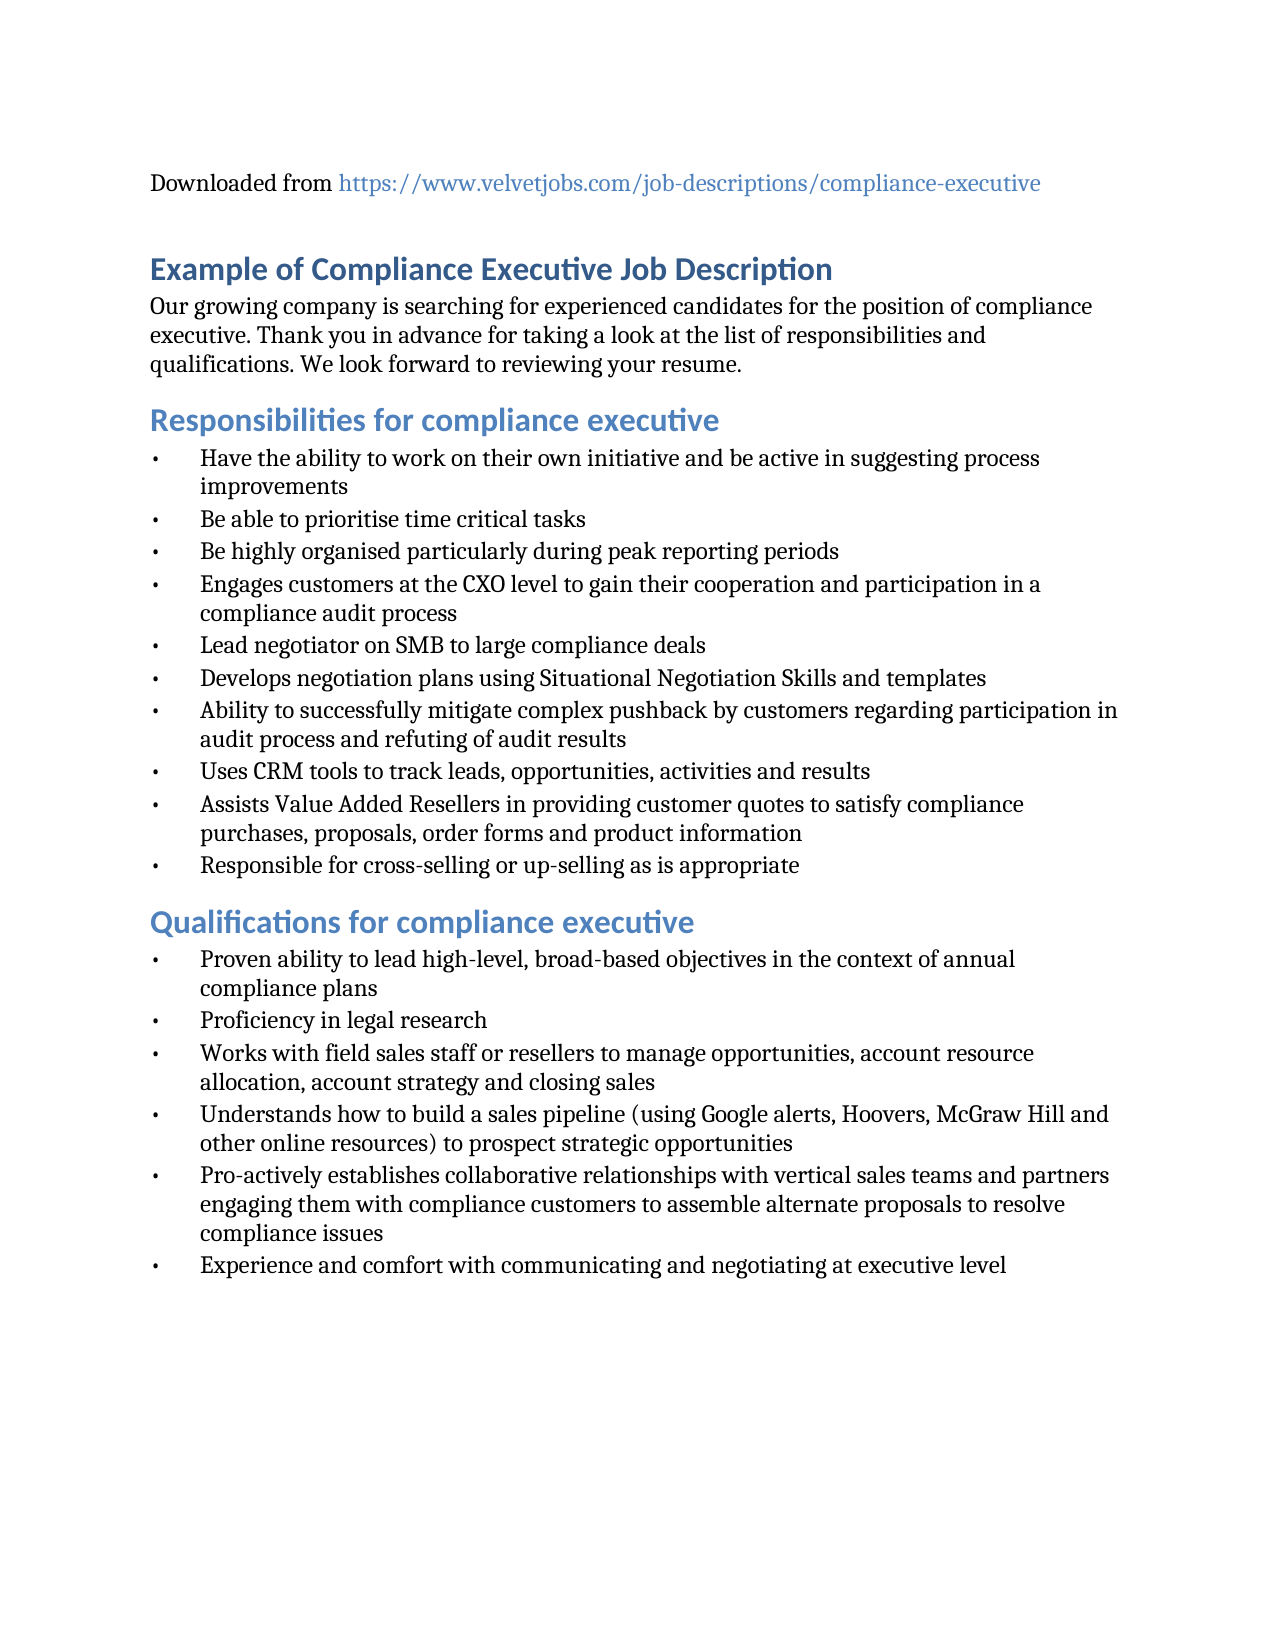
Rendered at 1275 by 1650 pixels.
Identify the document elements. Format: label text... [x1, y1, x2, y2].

text Our growing company is searching for experienced candidates for the position of compliance executive. Thank you in advance for taking a look at the list of responsibilities and qualifications. We look forward to reviewing your resume. [150, 292, 1125, 378]
list Be able to prioritise time critical tasks [150, 505, 1125, 533]
list Uses CRM tools to track leads, opportunities, activities and results [150, 757, 1125, 786]
list Assists Value Added Resellers in providing customer quotes to satisfy compliance purchases, proposals, order forms and product information [150, 790, 1125, 847]
list Proven ability to lead high-level, broad-based objectives in the context of annual compliance plans [150, 945, 1125, 1003]
list Works with field sales staff or resellers to manage opportunities, account resource allocation, account strategy and closing sales [150, 1039, 1125, 1096]
text Downloaded from https://www.velvetjobs.com/job-descriptions/compliance-executive [150, 169, 1125, 197]
list Engages customers at the CXO level to gain their cooperation and participation in a compliance audit process [150, 570, 1125, 627]
list Have the ability to work on their own initiative and be active in suggesting process improvements [150, 443, 1125, 501]
list Understands how to build a sales pipeline (using Google alerts, Hoovers, McGraw Hill and other online resources) to prospect strategic opportunities [150, 1100, 1125, 1158]
list Ability to successfully mitigate complex pushback by customers regarding participation in audit process and refuting of audit results [150, 696, 1125, 753]
list Pro-actively establishes collaborative relationships with vertical sales teams and partners engaging them with compliance customers to assemble alternate proposals to resolve compliance issues [150, 1161, 1125, 1248]
subtitle Example of Compliance Executive Job Description [150, 247, 1125, 288]
subtitle Responsibilities for compliance executive [150, 399, 1125, 440]
subtitle Qualifications for compliance executive [150, 901, 1125, 941]
list Experience and comfort with communicating and negotiating at executive level [150, 1251, 1125, 1280]
list Lead negotiator on SMB to large compliance deals [150, 631, 1125, 660]
list Proficiency in legal research [150, 1006, 1125, 1035]
list Responsible for cross-selling or up-selling as is appropriate [150, 851, 1125, 880]
list Be highly organised particularly during peak reporting periods [150, 537, 1125, 566]
list Develops negotiation plans using Situational Negotiation Skills and templates [150, 663, 1125, 692]
